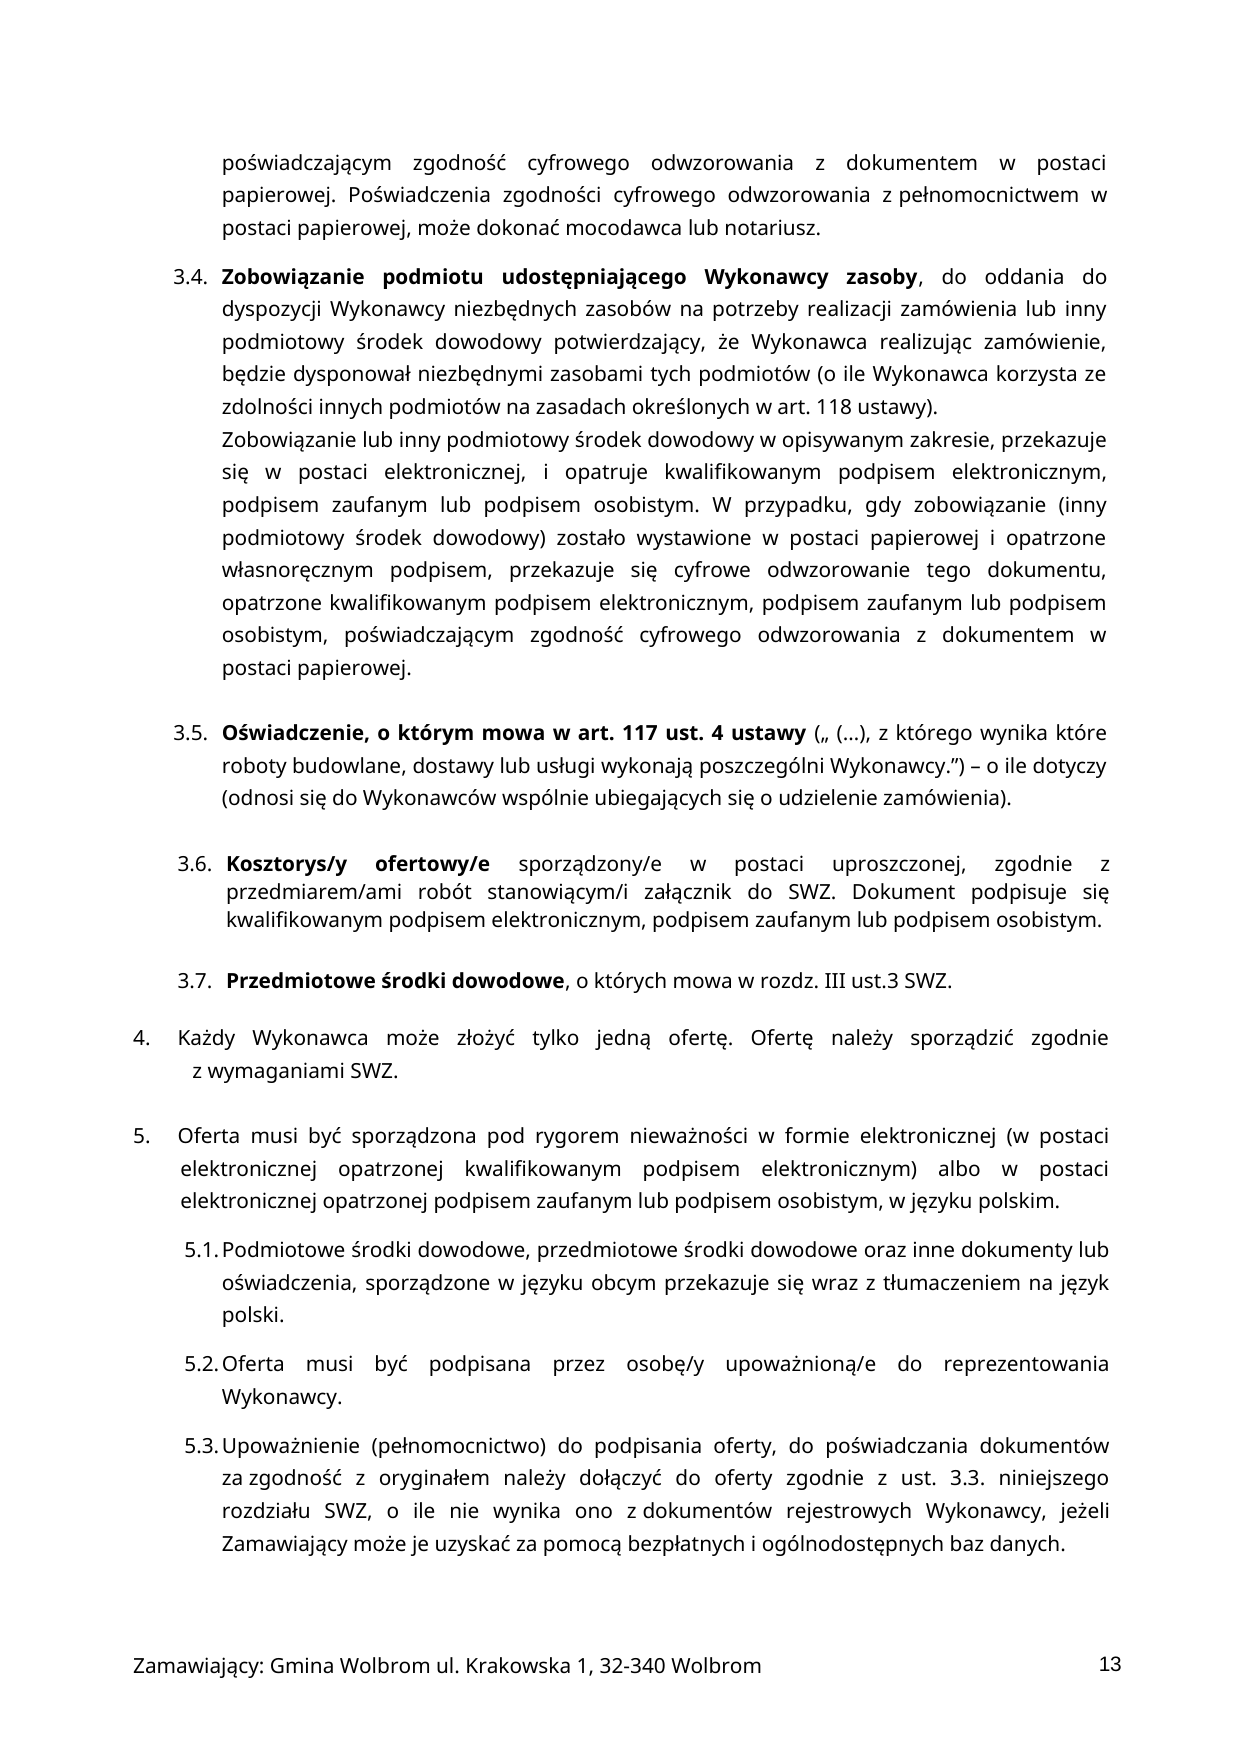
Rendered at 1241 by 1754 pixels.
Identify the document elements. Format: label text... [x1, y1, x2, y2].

list Przedmiotowe środki dowodowe, o których mowa w rozdz. III ust.3 SWZ. [177, 967, 1110, 995]
list Oferta musi być sporządzona pod rygorem nieważności w formie elektronicznej (w postaci elektronicznej opatrzonej kwalifikowanym podpisem elektronicznym) albo w postaci elektronicznej opatrzonej podpisem zaufanym lub podpisem osobistym, w języku polskim. [133, 1121, 1110, 1215]
list Upoważnienie (pełnomocnictwo) do podpisania oferty, do poświadczania dokumentów za zgodność z oryginałem należy dołączyć do oferty zgodnie z ust. 3.3. niniejszego rozdziału SWZ, o ile nie wynika ono z dokumentów rejestrowych Wykonawcy, jeżeli Zamawiający może je uzyskać za pomocą bezpłatnych i ogólnodostępnych baz danych. [184, 1431, 1110, 1557]
list Każdy Wykonawca może złożyć tylko jedną ofertę. Ofertę należy sporządzić zgodnie z wymaganiami SWZ. [133, 1023, 1110, 1084]
list Podmiotowe środki dowodowe, przedmiotowe środki dowodowe oraz inne dokumenty lub oświadczenia, sporządzone w języku obcym przekazuje się wraz z tłumaczeniem na język polski. [184, 1235, 1110, 1329]
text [222, 148, 1107, 241]
list Zobowiązanie podmiotu udostępniającego Wykonawcy zasoby, do oddania do dyspozycji Wykonawcy niezbędnych zasobów na potrzeby realizacji zamówienia lub inny podmiotowy środek dowodowy potwierdzający, że Wykonawca realizując zamówienie, będzie dysponował niezbędnymi zasobami tych podmiotów (o ile Wykonawca korzysta ze zdolności innych podmiotów na zasadach określonych w art. 118 ustawy). [173, 262, 1107, 421]
list Oferta musi być podpisana przez osobę/y upoważnioną/e do reprezentowania Wykonawcy. [184, 1349, 1110, 1410]
list Kosztorys/y ofertowy/e sporządzony/e w postaci uproszczonej, zgodnie z przedmiarem/ami robót stanowiącym/i załącznik do SWZ. Dokument podpisuje się kwalifikowanym podpisem elektronicznym, podpisem zaufanym lub podpisem osobistym. [177, 849, 1110, 934]
list Oświadczenie, o którym mowa w art. 117 ust. 4 ustawy („ (…), z którego wynika które roboty budowlane, dostawy lub usługi wykonają poszczególni Wykonawcy.”) – o ile dotyczy (odnosi się do Wykonawców wspólnie ubiegających się o udzielenie zamówienia). [173, 718, 1107, 812]
text Zobowiązanie lub inny podmiotowy środek dowodowy w opisywanym zakresie, przekazuje się w postaci elektronicznej, i opatruje kwalifikowanym podpisem elektronicznym, podpisem zaufanym lub podpisem osobistym. W przypadku, gdy zobowiązanie (inny podmiotowy środek dowodowy) zostało wystawione w postaci papierowej i opatrzone własnoręcznym podpisem, przekazuje się cyfrowe odwzorowanie tego dokumentu, opatrzone kwalifikowanym podpisem elektronicznym, podpisem zaufanym lub podpisem osobistym, poświadczającym zgodność cyfrowego odwzorowania z dokumentem w postaci papierowej. [222, 425, 1107, 681]
